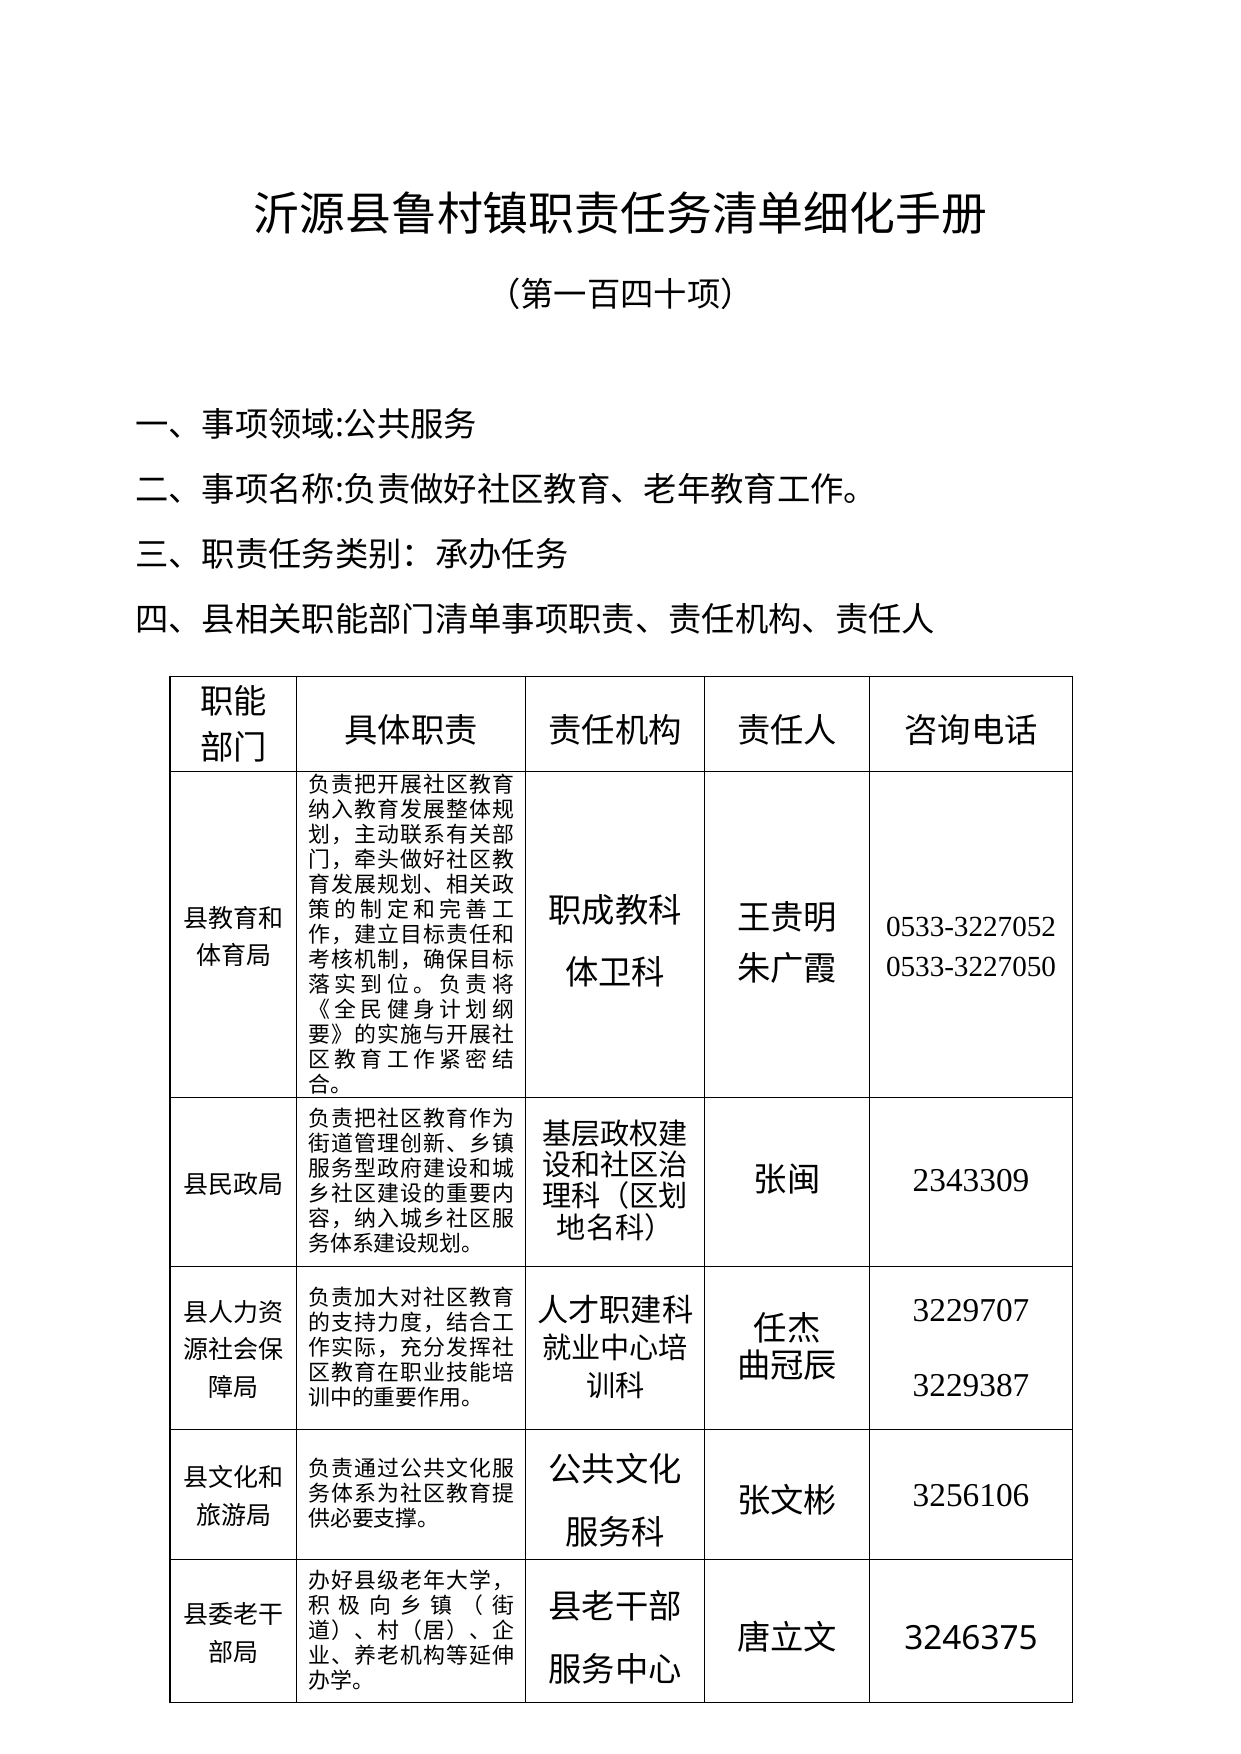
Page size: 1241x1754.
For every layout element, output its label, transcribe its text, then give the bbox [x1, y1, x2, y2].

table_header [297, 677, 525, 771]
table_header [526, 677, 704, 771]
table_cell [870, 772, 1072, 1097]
text （第一百四十项） [135, 259, 1106, 324]
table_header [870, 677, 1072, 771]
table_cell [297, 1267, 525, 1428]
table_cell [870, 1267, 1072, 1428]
text 四、县相关职能部门清单事项职责、责任机构、责任人 [135, 584, 1106, 649]
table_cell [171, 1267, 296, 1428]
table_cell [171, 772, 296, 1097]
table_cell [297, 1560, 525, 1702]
text 一、事项领域:公共服务 [135, 389, 1106, 454]
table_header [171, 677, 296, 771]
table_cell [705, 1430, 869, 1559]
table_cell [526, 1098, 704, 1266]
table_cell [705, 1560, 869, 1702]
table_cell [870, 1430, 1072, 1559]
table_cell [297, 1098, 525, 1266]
text 三、职责任务类别：承办任务 [135, 519, 1106, 584]
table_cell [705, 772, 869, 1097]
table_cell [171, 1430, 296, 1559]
text 沂源县鲁村镇职责任务清单细化手册 [135, 162, 1106, 259]
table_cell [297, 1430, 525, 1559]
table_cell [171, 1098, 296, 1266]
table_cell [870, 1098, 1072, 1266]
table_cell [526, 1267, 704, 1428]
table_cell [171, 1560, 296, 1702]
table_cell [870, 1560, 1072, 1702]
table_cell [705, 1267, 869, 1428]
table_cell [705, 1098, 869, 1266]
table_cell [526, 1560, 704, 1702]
text 二、事项名称:负责做好社区教育、老年教育工作。 [135, 454, 1106, 519]
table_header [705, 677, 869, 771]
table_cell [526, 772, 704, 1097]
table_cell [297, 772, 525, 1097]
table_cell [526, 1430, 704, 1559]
